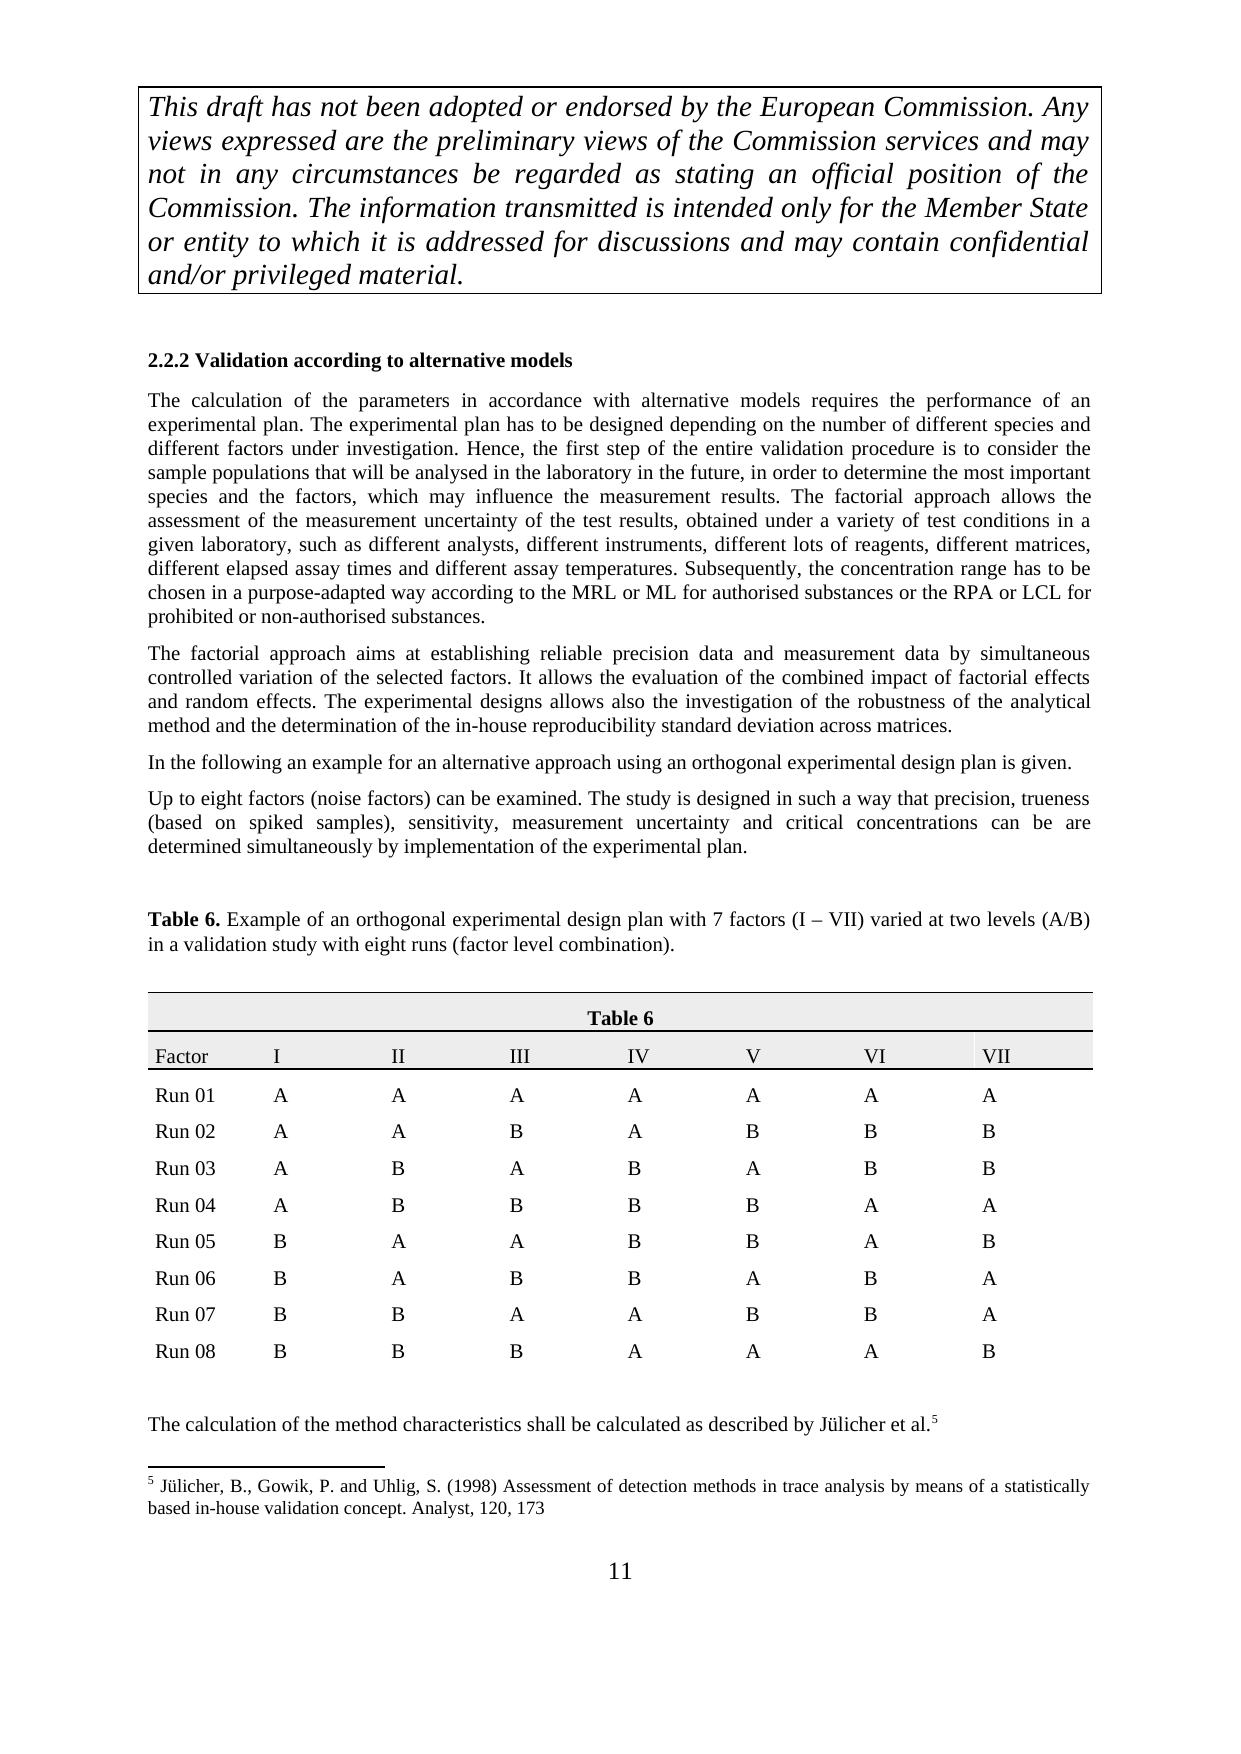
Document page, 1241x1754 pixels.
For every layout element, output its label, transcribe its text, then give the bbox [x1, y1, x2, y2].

table_cell B [856, 1253, 974, 1290]
table_header Table 6 [148, 993, 1093, 1030]
text The factorial approach aims at establishing reliable precision data and measurement data by simultaneous controlled variation of the selected factors. It allows the evaluation of the combined impact of factorial effects and random effects. The experimental designs allows also the investigation of the robustness of the analytical method and the determination of the in-house reproducibility standard deviation across matrices. [148, 641, 1092, 737]
table_cell A [502, 1290, 620, 1326]
table_cell A [502, 1144, 620, 1180]
table_cell B [266, 1290, 384, 1326]
table_cell A [975, 1180, 1093, 1217]
table_cell A [856, 1217, 974, 1253]
table_cell B [975, 1217, 1093, 1253]
table_cell B [738, 1290, 856, 1326]
table_cell B [384, 1290, 502, 1326]
table_cell III [502, 1032, 620, 1068]
table_cell Factor [148, 1032, 266, 1068]
table_cell B [856, 1107, 974, 1143]
table_cell A [266, 1144, 384, 1180]
table_cell A [266, 1107, 384, 1143]
table_cell A [856, 1326, 974, 1363]
table_cell B [502, 1253, 620, 1290]
table_cell A [620, 1290, 738, 1326]
table_cell B [502, 1107, 620, 1143]
text The calculation of the method characteristics shall be calculated as described by Jülicher et al. [148, 1412, 1092, 1436]
table_cell A [975, 1290, 1093, 1326]
table_cell Run 08 [148, 1326, 266, 1363]
table_cell A [266, 1070, 384, 1107]
table_cell B [266, 1217, 384, 1253]
table_cell VI [856, 1032, 974, 1068]
table_cell B [620, 1180, 738, 1217]
table_cell B [620, 1253, 738, 1290]
table_cell A [738, 1144, 856, 1180]
table_cell Run 07 [148, 1290, 266, 1326]
table_cell A [975, 1253, 1093, 1290]
table_cell B [266, 1326, 384, 1363]
table_cell VII [975, 1032, 1093, 1068]
table_cell B [738, 1217, 856, 1253]
table_cell A [502, 1217, 620, 1253]
table_cell A [738, 1070, 856, 1107]
table_cell II [384, 1032, 502, 1068]
table_cell A [384, 1217, 502, 1253]
table_cell Run 04 [148, 1180, 266, 1217]
table_cell B [975, 1144, 1093, 1180]
table_cell A [620, 1326, 738, 1363]
table_cell A [975, 1070, 1093, 1107]
table_cell A [620, 1107, 738, 1143]
table_cell A [266, 1180, 384, 1217]
table_cell V [738, 1032, 856, 1068]
table_cell B [738, 1107, 856, 1143]
table_cell A [856, 1070, 974, 1107]
table_cell A [738, 1326, 856, 1363]
table_cell A [502, 1070, 620, 1107]
table_cell A [856, 1180, 974, 1217]
table_cell B [384, 1144, 502, 1180]
table_cell B [975, 1107, 1093, 1143]
text Up to eight factors (noise factors) can be examined. The study is designed in such a way that precision, trueness (based on spiked samples), sensitivity, measurement uncertainty and critical concentrations can be are determined simultaneously by implementation of the experimental plan. [148, 786, 1092, 858]
table_cell B [620, 1217, 738, 1253]
table_cell IV [620, 1032, 738, 1068]
table_cell A [384, 1107, 502, 1143]
table_cell A [384, 1070, 502, 1107]
text Table 6. Example of an orthogonal experimental design plan with 7 factors (I – VII) varied at two levels (A/B) in a validation study with eight runs (factor level combination). [148, 907, 1092, 956]
table_cell B [502, 1180, 620, 1217]
table_cell B [738, 1180, 856, 1217]
table_cell B [856, 1290, 974, 1326]
table_cell Run 06 [148, 1253, 266, 1290]
table_cell Run 01 [148, 1070, 266, 1107]
table_cell A [738, 1253, 856, 1290]
table_cell B [266, 1253, 384, 1290]
table_cell B [384, 1326, 502, 1363]
table_cell B [502, 1326, 620, 1363]
text The calculation of the parameters in accordance with alternative models requires the performance of an experimental plan. The experimental plan has to be designed depending on the number of different species and different factors under investigation. Hence, the first step of the entire validation procedure is to consider the sample populations that will be analysed in the laboratory in the future, in order to determine the most important species and the factors, which may influence the measurement results. The factorial approach allows the assessment of the measurement uncertainty of the test results, obtained under a variety of test conditions in a given laboratory, such as different analysts, different instruments, different lots of reagents, different matrices, different elapsed assay times and different assay temperatures. Subsequently, the concentration range has to be chosen in a purpose-adapted way according to the MRL or ML for authorised substances or the RPA or LCL for prohibited or non-authorised substances. [148, 388, 1092, 628]
table_cell A [620, 1070, 738, 1107]
subtitle 2.2.2 Validation according to alternative models [148, 348, 1092, 372]
table_cell I [266, 1032, 384, 1068]
table_cell B [856, 1144, 974, 1180]
table_cell B [620, 1144, 738, 1180]
table_cell A [384, 1253, 502, 1290]
table_cell Run 05 [148, 1217, 266, 1253]
table_cell Run 02 [148, 1107, 266, 1143]
table_cell B [975, 1326, 1093, 1363]
table_cell Run 03 [148, 1144, 266, 1180]
text In the following an example for an alternative approach using an orthogonal experimental design plan is given. [148, 749, 1092, 774]
table_cell B [384, 1180, 502, 1217]
